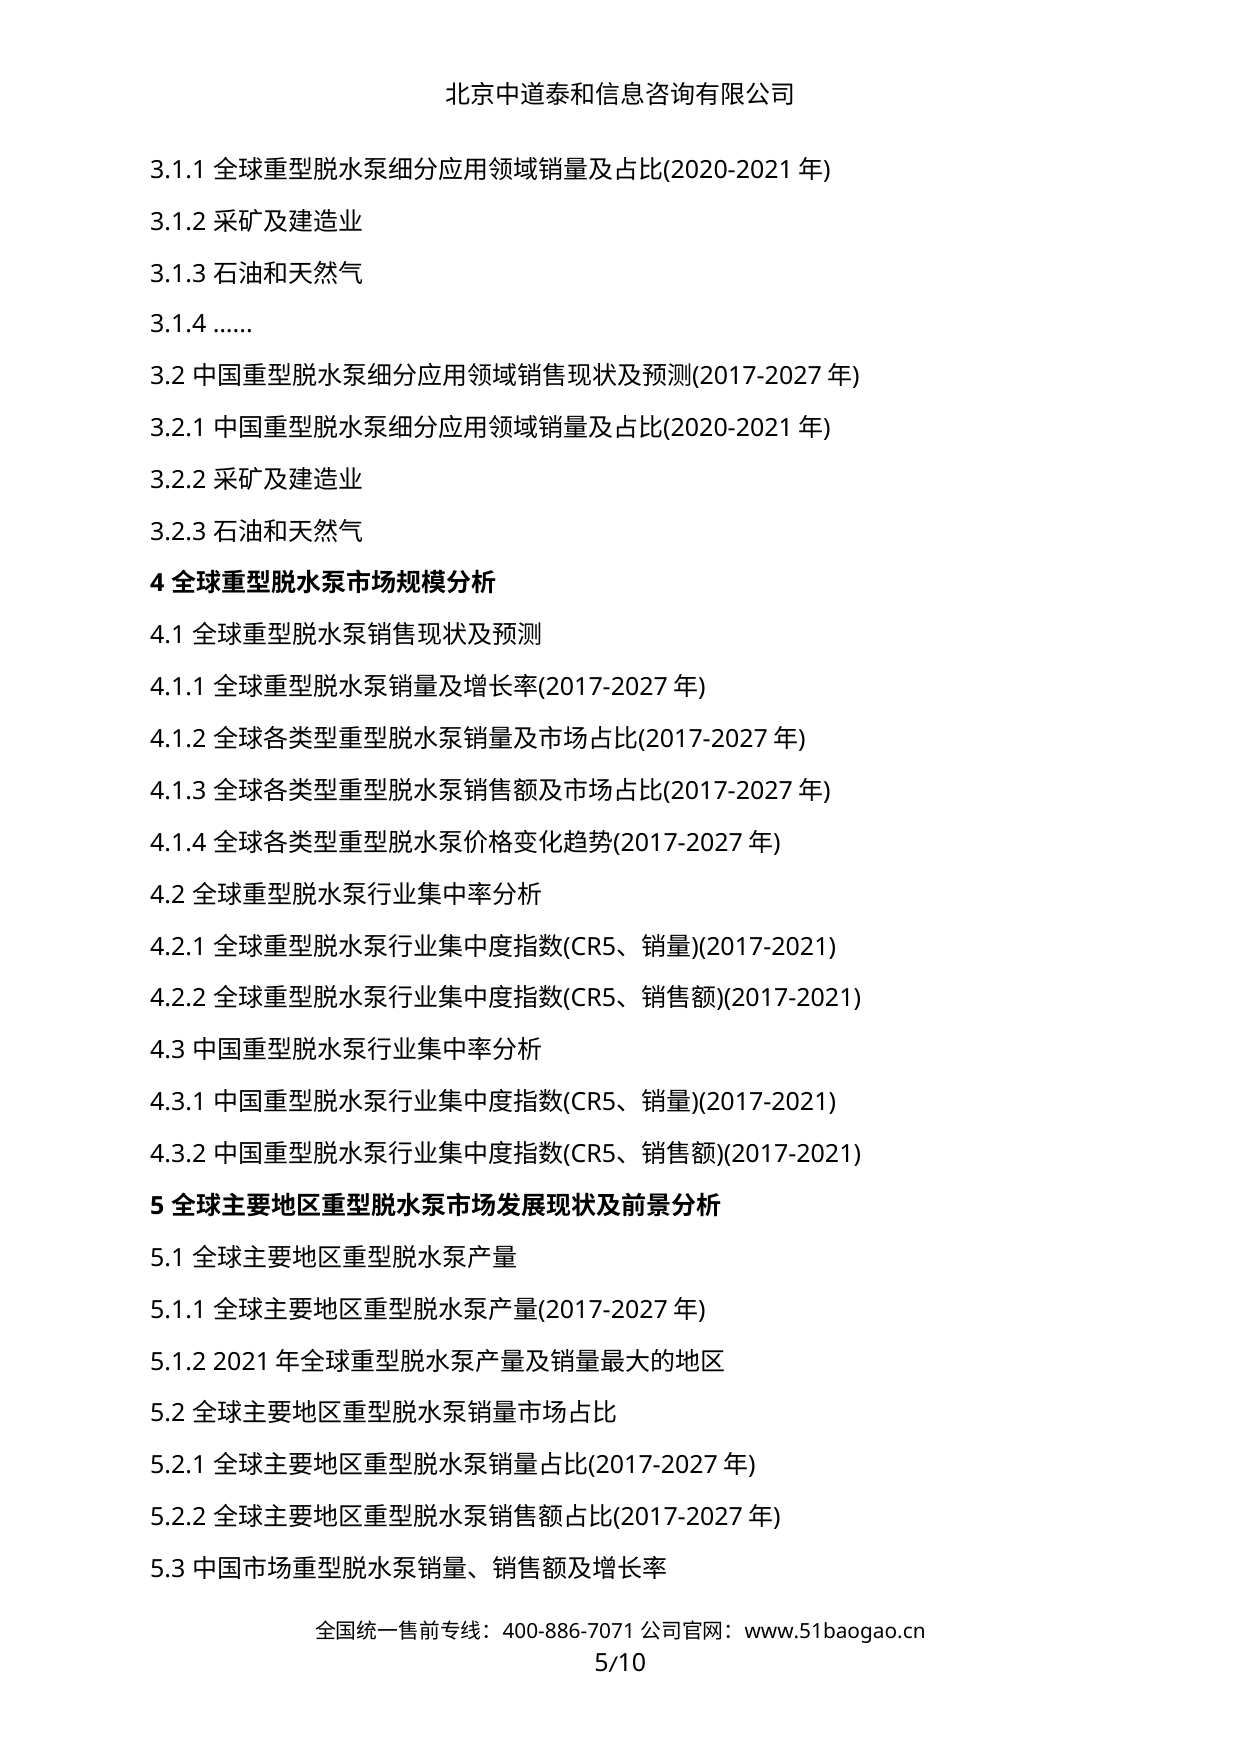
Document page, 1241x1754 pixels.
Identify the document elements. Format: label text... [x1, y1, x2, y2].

text 5.2.2 全球主要地区重型脱水泵销售额占比(2017-2027年) [150, 1497, 1090, 1533]
text 5.1 全球主要地区重型脱水泵产量 [150, 1237, 1090, 1273]
text 4.1.2 全球各类型重型脱水泵销量及市场占比(2017-2027年) [150, 718, 1090, 755]
text 4.1.3 全球各类型重型脱水泵销售额及市场占比(2017-2027年) [150, 770, 1090, 807]
text 3.2.1 中国重型脱水泵细分应用领域销量及占比(2020-2021年) [150, 407, 1090, 443]
text 3.1.2 采矿及建造业 [150, 202, 1090, 238]
text 3.2.2 采矿及建造业 [150, 459, 1090, 495]
text 5.2 全球主要地区重型脱水泵销量市场占比 [150, 1393, 1090, 1429]
text 4.1.1 全球重型脱水泵销量及增长率(2017-2027年) [150, 667, 1090, 703]
text 3.2 中国重型脱水泵细分应用领域销售现状及预测(2017-2027年) [150, 355, 1090, 392]
text 4.3.1 中国重型脱水泵行业集中度指数(CR5、销量)(2017-2021) [150, 1082, 1090, 1118]
text 4.2.2 全球重型脱水泵行业集中度指数(CR5、销售额)(2017-2021) [150, 978, 1090, 1014]
text 5.2.1 全球主要地区重型脱水泵销量占比(2017-2027年) [150, 1445, 1090, 1481]
text 3.1.4 …... [150, 306, 1090, 340]
text 5.3 中国市场重型脱水泵销量、销售额及增长率 [150, 1548, 1090, 1585]
text 4.1 全球重型脱水泵销售现状及预测 [150, 615, 1090, 651]
text 4.2.1 全球重型脱水泵行业集中度指数(CR5、销量)(2017-2021) [150, 926, 1090, 962]
text 5.1.1 全球主要地区重型脱水泵产量(2017-2027年) [150, 1289, 1090, 1325]
text 4.2 全球重型脱水泵行业集中率分析 [150, 874, 1090, 910]
text 4.1.4 全球各类型重型脱水泵价格变化趋势(2017-2027年) [150, 822, 1090, 858]
text 4 全球重型脱水泵市场规模分析 [150, 563, 1090, 599]
text 3.1.3 石油和天然气 [150, 254, 1090, 290]
text 4.3 中国重型脱水泵行业集中率分析 [150, 1030, 1090, 1066]
text 5.1.2 2021年全球重型脱水泵产量及销量最大的地区 [150, 1341, 1090, 1377]
text 3.2.3 石油和天然气 [150, 511, 1090, 547]
text 4.3.2 中国重型脱水泵行业集中度指数(CR5、销售额)(2017-2021) [150, 1133, 1090, 1170]
text 3.1.1 全球重型脱水泵细分应用领域销量及占比(2020-2021年) [150, 150, 1090, 186]
text 5 全球主要地区重型脱水泵市场发展现状及前景分析 [150, 1185, 1090, 1222]
